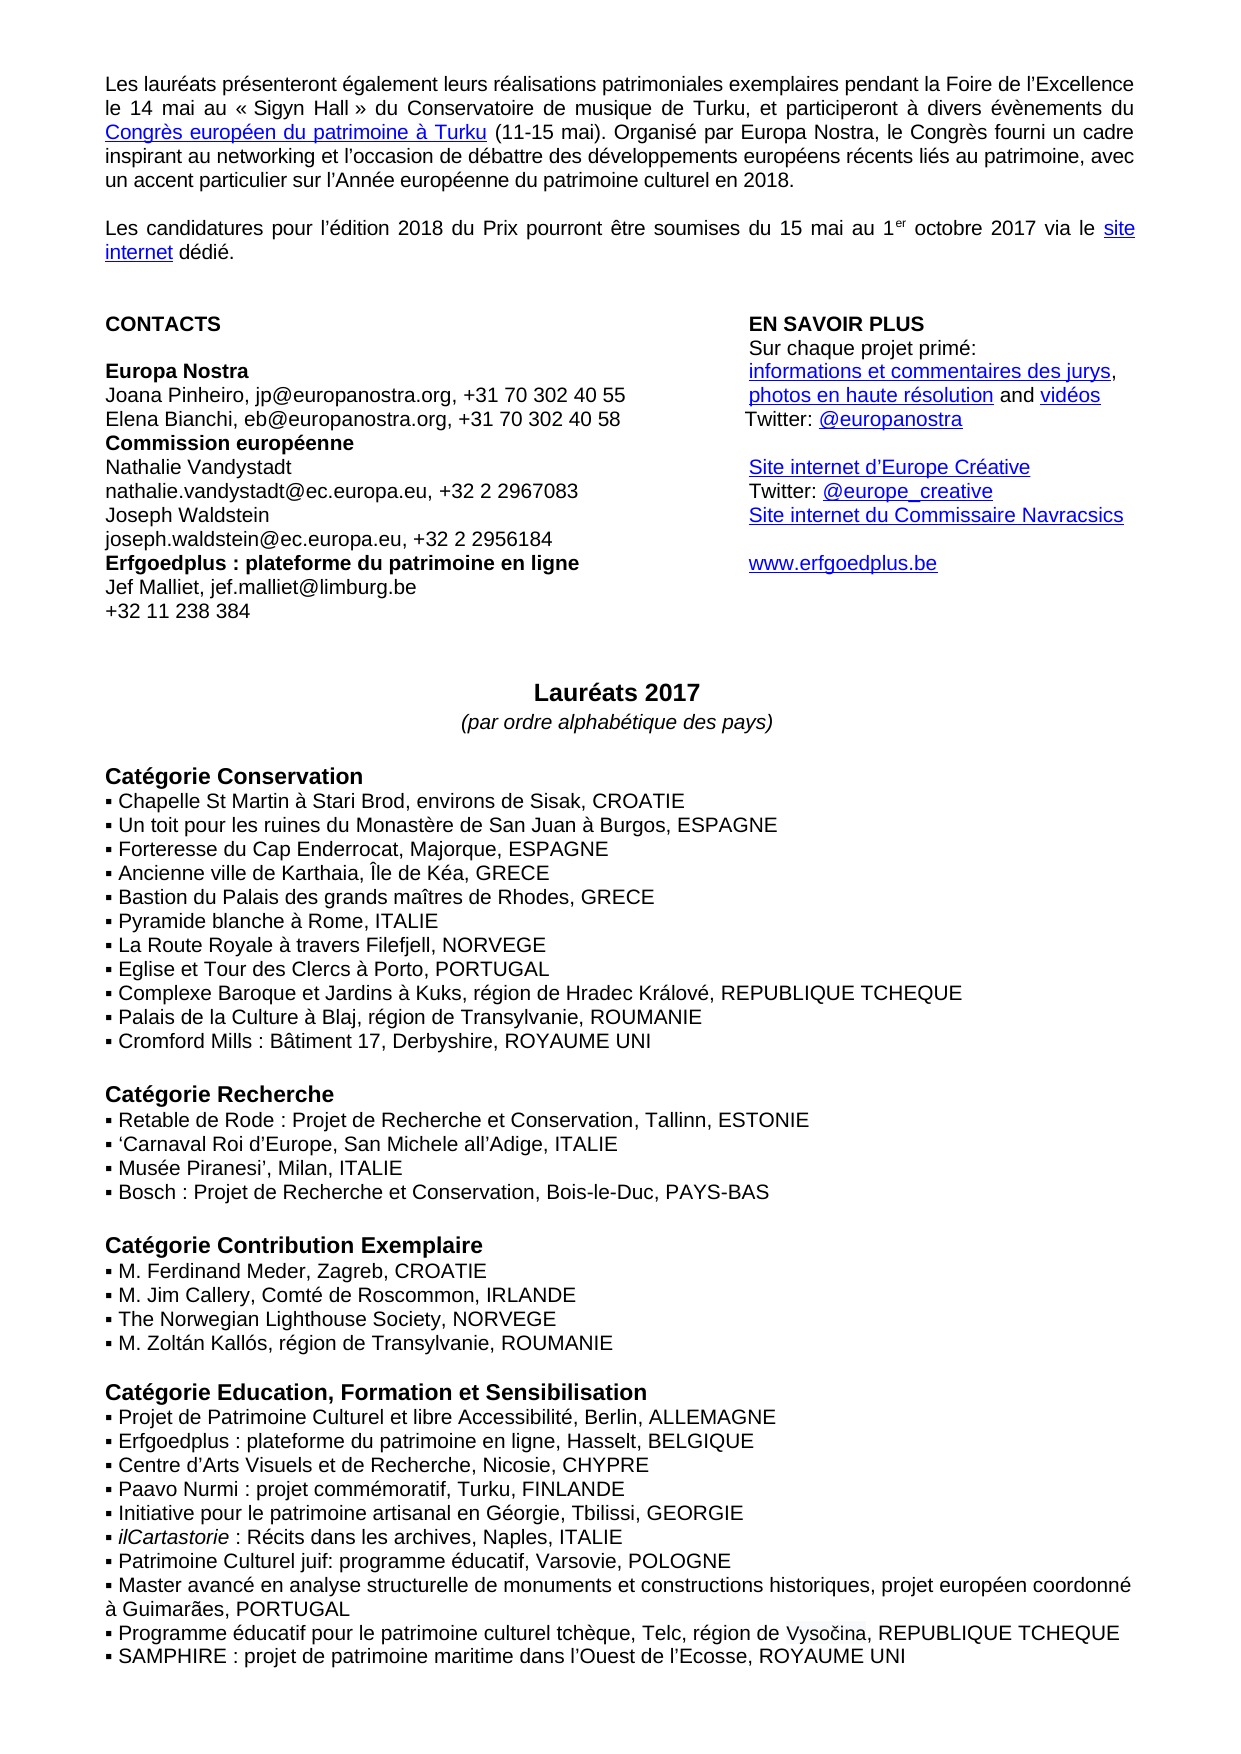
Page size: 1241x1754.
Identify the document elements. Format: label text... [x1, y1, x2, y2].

text ▪ SAMPHIRE : projet de patrimoine maritime dans l’Ouest de l’Ecosse, ROYAUME UNI [105, 1644, 1135, 1668]
text ▪ Bastion du Palais des grands maîtres de Rhodes, GRECE [105, 885, 1135, 909]
text ▪ Programme éducatif pour le patrimoine culturel tchèque, Telc, région de Vysočina, REPUBLIQUE TCHEQUE [105, 1620, 1135, 1644]
text ▪ Palais de la Culture à Blaj, région de Transylvanie, ROUMANIE [105, 1005, 1135, 1029]
text ▪ Erfgoedplus : plateforme du patrimoine en ligne, Hasselt, BELGIQUE [105, 1429, 1135, 1453]
text (par ordre alphabétique des pays) [105, 710, 1129, 734]
text ▪ La Route Royale à travers Filefjell, NORVEGE [105, 933, 1135, 957]
text ▪ Ancienne ville de Karthaia, Île de Kéa, GRECE [105, 861, 1135, 885]
text ▪ Musée Piranesi’, Milan, ITALIE [105, 1156, 1135, 1179]
text Les lauréats présenteront également leurs réalisations patrimoniales exemplaires pendant la Foire de l’Excellence le 14 mai au « Sigyn Hall » du Conservatoire de musique de Turku, et participeront à divers évènements du Congrès européen du patrimoine à Turku (11-15 mai). Organisé par Europa Nostra, le Congrès fourni un cadre inspirant au networking et l’occasion de débattre des développements européens récents liés au patrimoine, avec un accent particulier sur l’Année européenne du patrimoine culturel en 2018. [105, 72, 1135, 192]
text ▪ M. Zoltán Kallós, région de Transylvanie, ROUMANIE [105, 1331, 1135, 1354]
text Catégorie Conservation [105, 763, 1135, 789]
text ▪ Projet de Patrimoine Culturel et libre Accessibilité, Berlin, ALLEMAGNE [105, 1405, 1135, 1429]
text ▪ ilCartastorie : Récits dans les archives, Naples, ITALIE [105, 1524, 1135, 1548]
text Catégorie Recherche [105, 1081, 1135, 1108]
text ▪ M. Ferdinand Meder, Zagreb, CROATIE [105, 1259, 1135, 1283]
text ▪ Centre d’Arts Visuels et de Recherche, Nicosie, CHYPRE [105, 1453, 1135, 1477]
text ▪ Eglise et Tour des Clercs à Porto, PORTUGAL [105, 957, 1135, 981]
text ▪ Initiative pour le patrimoine artisanal en Géorgie, Tbilissi, GEORGIE [105, 1501, 1135, 1524]
table_header CONTACTS Europa Nostra Joana Pinheiro, jp@europanostra.org, +31 70 302 40 55 Elena Bianchi, eb@europanostra.org, +31 70 302 40 58 Commission européenne Nathalie Vandystadt nathalie.vandystadt@ec.europa.eu, +32 2 2967083 Joseph Waldstein joseph.waldstein@ec.europa.eu, +32 2 2956184 Erfgoedplus : plateforme du patrimoine en ligne Jef Malliet, jef.malliet@limburg.be +32 11 238 384 [105, 264, 651, 647]
text ▪ Complexe Baroque et Jardins à Kuks, région de Hradec Králové, REPUBLIQUE TCHEQUE [105, 981, 1135, 1005]
text ▪ The Norwegian Lighthouse Society, NORVEGE [105, 1307, 1135, 1331]
text ▪ Forteresse du Cap Enderrocat, Majorque, ESPAGNE [105, 837, 1135, 861]
text Les candidatures pour l’édition 2018 du Prix pourront être soumises du 15 mai au 1er octobre 2017 via le site internet dédié. [105, 216, 1135, 263]
text Catégorie Contribution Exemplaire [105, 1232, 1135, 1259]
text Catégorie Education, Formation et Sensibilisation [105, 1378, 1135, 1405]
text ▪ M. Jim Callery, Comté de Roscommon, IRLANDE [105, 1283, 1135, 1307]
table_header EN SAVOIR PLUS Sur chaque projet primé: informations et commentaires des jurys, photos en haute résolution and vidéos Twitter: @europanostra Site internet d’Europe Créative Twitter: @europe_creative Site internet du Commissaire Navracsics www.erfgoedplus.be [651, 264, 1240, 647]
text ▪ Paavo Nurmi : projet commémoratif, Turku, FINLANDE [105, 1477, 1135, 1501]
text ▪ Un toit pour les ruines du Monastère de San Juan à Burgos, ESPAGNE [105, 813, 1135, 837]
text ▪ Pyramide blanche à Rome, ITALIE [105, 909, 1135, 933]
text ▪ Chapelle St Martin à Stari Brod, environs de Sisak, CROATIE [105, 789, 1135, 813]
text ▪ Cromford Mills : Bâtiment 17, Derbyshire, ROYAUME UNI [105, 1029, 1135, 1053]
text Lauréats 2017 [105, 678, 1129, 707]
text ▪ Retable de Rode : Projet de Recherche et Conservation, Tallinn, ESTONIE [105, 1108, 1135, 1132]
text ▪ Bosch : Projet de Recherche et Conservation, Bois-le-Duc, PAYS-BAS [105, 1179, 1135, 1203]
text ▪ Patrimoine Culturel juif: programme éducatif, Varsovie, POLOGNE [105, 1548, 1135, 1572]
text ▪ ‘Carnaval Roi d’Europe, San Michele all’Adige, ITALIE [105, 1132, 1135, 1156]
text ▪ Master avancé en analyse structurelle de monuments et constructions historiques, projet européen coordonné à Guimarães, PORTUGAL [105, 1572, 1135, 1620]
